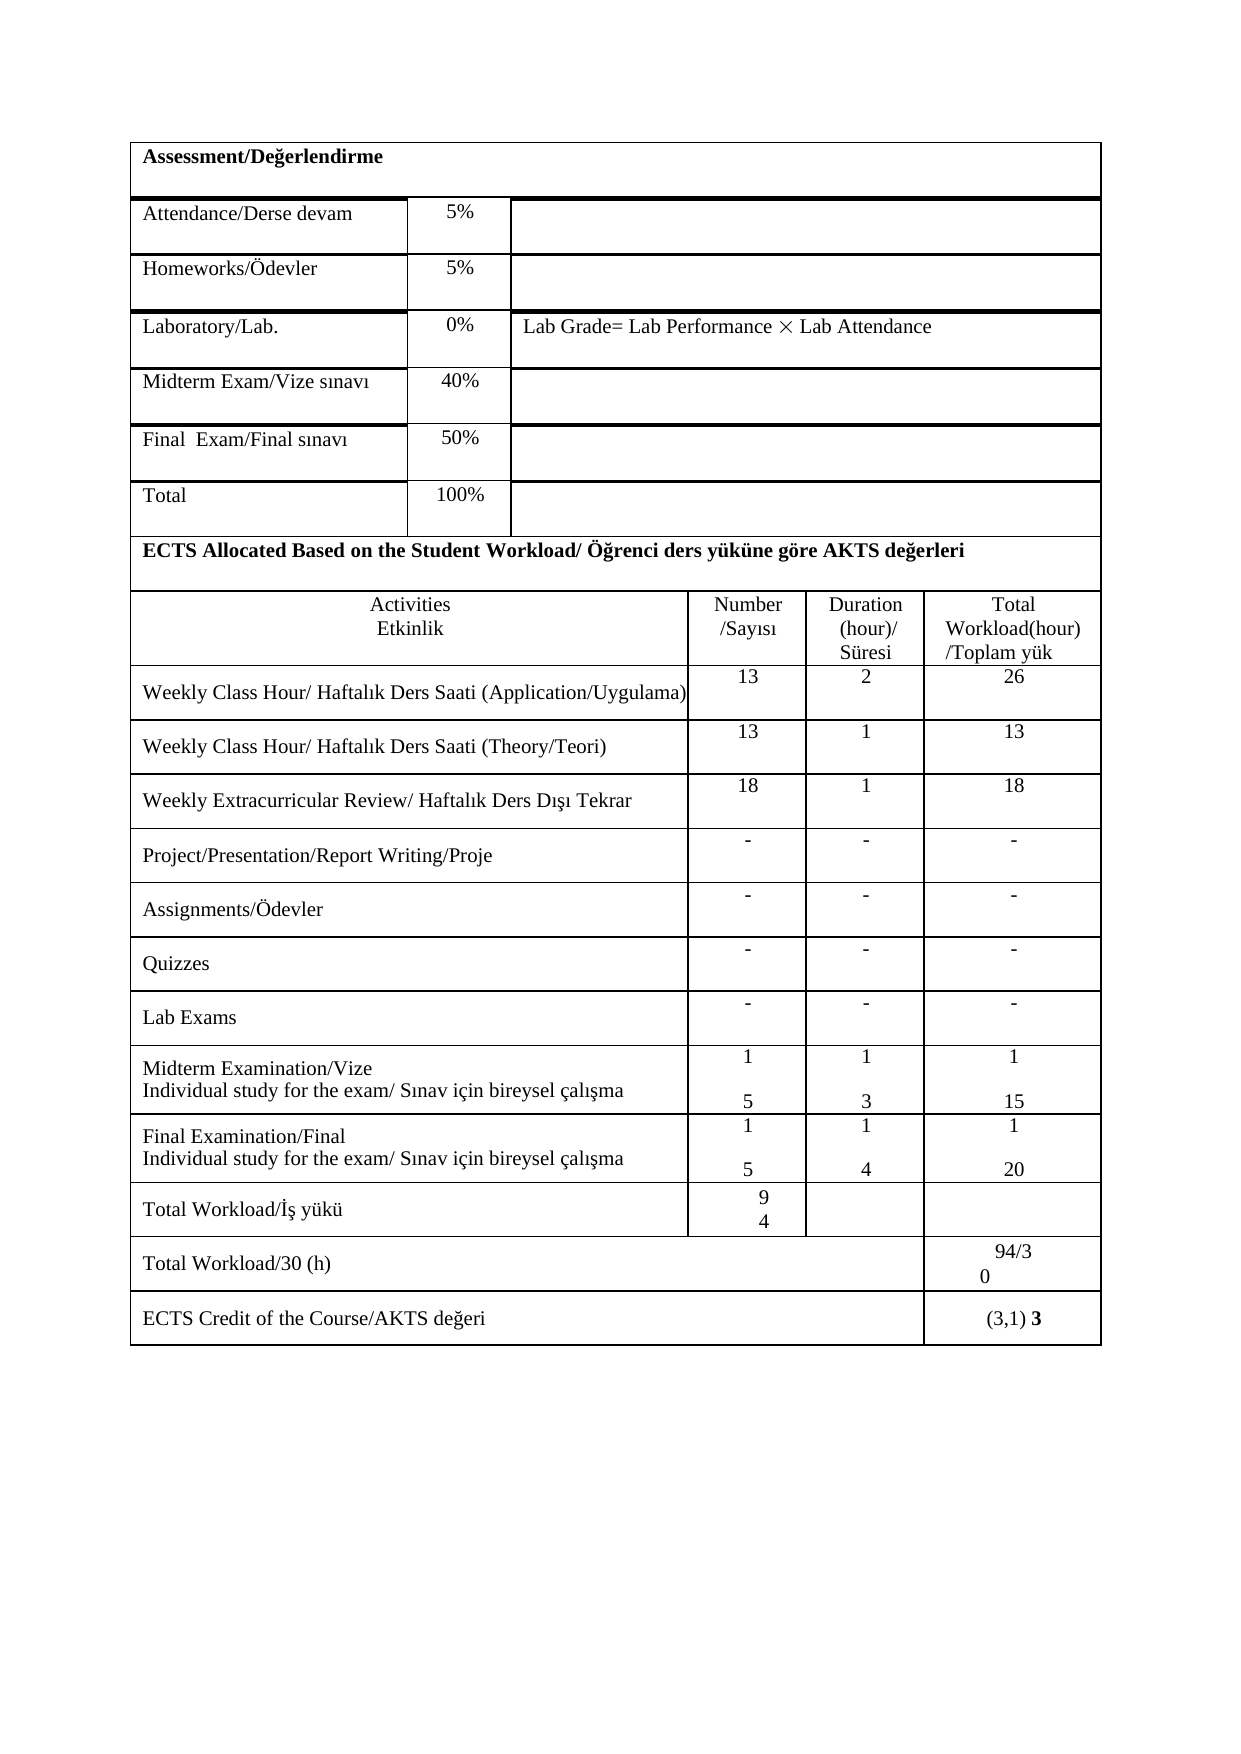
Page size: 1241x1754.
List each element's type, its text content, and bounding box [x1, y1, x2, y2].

table_cell 5% [408, 198, 510, 253]
table_cell 13 [925, 721, 1100, 773]
table_cell - [807, 883, 923, 936]
table_cell Lab Exams [131, 992, 687, 1044]
table_cell 5% [408, 255, 510, 309]
table_cell Weekly Class Hour/ Haftalık Ders Saati (Theory/Teori) [131, 721, 687, 773]
table_cell - [925, 992, 1100, 1044]
table_cell 40% [408, 368, 510, 422]
table_cell - [807, 992, 923, 1044]
table_cell 1 [807, 775, 923, 827]
table_cell ECTS Credit of the Course/AKTS değeri [131, 1292, 923, 1344]
table_cell - [925, 938, 1100, 990]
table_cell - [689, 829, 805, 882]
table_cell 13 [689, 666, 805, 719]
table_cell 1 5 [689, 1046, 805, 1113]
table_cell Attendance/Derse devam [131, 201, 407, 253]
table_cell 100% [408, 481, 510, 536]
table_cell 94/30 [925, 1237, 1100, 1290]
table_cell - [689, 938, 805, 990]
table_cell (3,1) 3 [925, 1292, 1100, 1344]
table_cell 1 5 [689, 1115, 805, 1181]
table_cell Midterm Exam/Vize sınavı [131, 370, 407, 422]
table_cell Duration (hour)/Süresi [807, 592, 923, 664]
table_cell [807, 1183, 923, 1236]
table_cell Weekly Class Hour/ Haftalık Ders Saati (Application/Uygulama) [131, 666, 687, 719]
table_cell 1 15 [925, 1046, 1100, 1113]
table_cell Total Workload/30 (h) [131, 1237, 923, 1290]
table_cell Total Workload/İş yükü [131, 1183, 687, 1236]
table_cell - [807, 829, 923, 882]
table_cell Final Exam/Final sınavı [131, 427, 407, 480]
table_cell 1 20 [925, 1115, 1100, 1181]
table_cell 13 [689, 721, 805, 773]
table_cell Midterm Examination/Vize Individual study for the exam/ Sınav için bireysel çalışma [131, 1046, 687, 1113]
table_cell [512, 370, 1100, 422]
table_cell [512, 201, 1100, 253]
table_cell - [807, 938, 923, 990]
table_cell - [689, 883, 805, 936]
table_cell Assessment/Değerlendirme [131, 143, 1100, 196]
table_cell [925, 1183, 1100, 1236]
table_cell Assignments/Ödevler [131, 883, 687, 936]
table_cell 26 [925, 666, 1100, 719]
table_cell Homeworks/Ödevler [131, 256, 407, 309]
table_cell 2 [807, 666, 923, 719]
table_cell [512, 483, 1100, 536]
table_cell Weekly Extracurricular Review/ Haftalık Ders Dışı Tekrar [131, 775, 687, 827]
table_cell 0% [408, 311, 510, 367]
table_cell Total Workload(hour)/Toplam yük [925, 592, 1100, 664]
table_cell 1 [807, 721, 923, 773]
table_cell Number/Sayısı [689, 592, 805, 664]
table_cell 18 [689, 775, 805, 827]
table_cell - [925, 829, 1100, 882]
table_cell [512, 427, 1100, 480]
table_cell Quizzes [131, 938, 687, 990]
table_cell 50% [408, 424, 510, 480]
table_cell 18 [925, 775, 1100, 827]
table_cell Final Examination/Final Individual study for the exam/ Sınav için bireysel çalışma [131, 1115, 687, 1181]
table_cell 1 4 [807, 1115, 923, 1181]
table_cell Project/Presentation/Report Writing/Proje [131, 829, 687, 882]
table_cell - [689, 992, 805, 1044]
table_cell - [925, 883, 1100, 936]
table_cell Lab Grade= Lab Performance  Lab Attendance [512, 314, 1100, 367]
table_cell ECTS Allocated Based on the Student Workload/ Öğrenci ders yüküne göre AKTS değerleri [131, 537, 1100, 590]
table_cell Laboratory/Lab. [131, 314, 407, 367]
table_cell 1 3 [807, 1046, 923, 1113]
table_cell [512, 256, 1100, 309]
table_cell 94 [689, 1183, 805, 1236]
table_cell ActivitiesEtkinlik [131, 592, 687, 664]
table_cell Total [131, 483, 407, 536]
